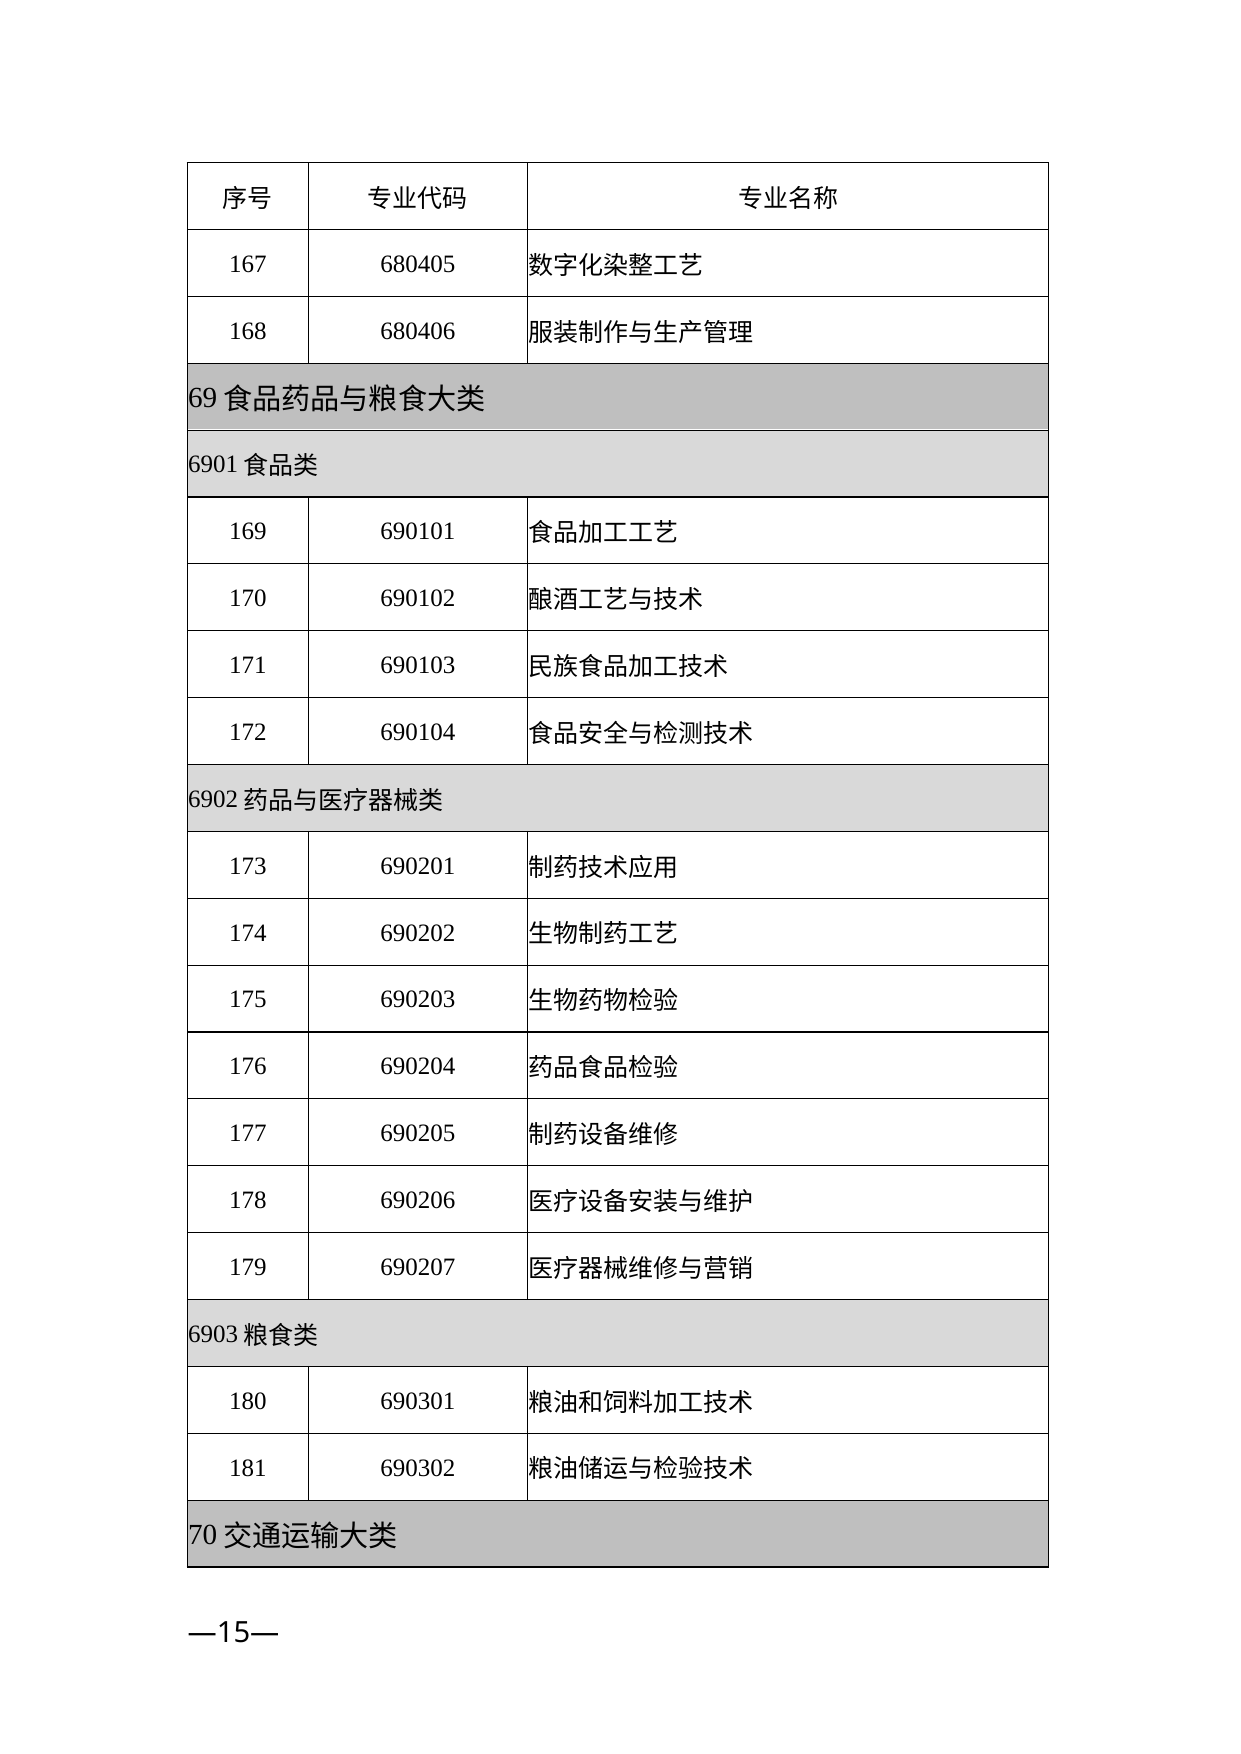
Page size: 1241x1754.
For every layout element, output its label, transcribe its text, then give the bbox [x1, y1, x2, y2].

table_cell 690207 [309, 1233, 527, 1299]
table_cell 690301 [309, 1367, 527, 1433]
table_cell 181 [188, 1434, 308, 1499]
table_cell 生物药物检验 [528, 966, 1048, 1031]
table_cell 690101 [309, 498, 527, 563]
table_cell 167 [188, 230, 308, 296]
table_cell 173 [188, 832, 308, 898]
table_cell 医疗器械维修与营销 [528, 1233, 1048, 1299]
table_cell 168 [188, 297, 308, 363]
table_cell 690205 [309, 1099, 527, 1165]
table_cell 70交通运输大类 [188, 1501, 1048, 1566]
table_cell 6901食品类 [188, 431, 1048, 496]
table_cell 179 [188, 1233, 308, 1299]
table_cell 177 [188, 1099, 308, 1165]
table_cell 690203 [309, 966, 527, 1031]
table_cell 6903粮食类 [188, 1300, 1048, 1366]
table_cell 690206 [309, 1166, 527, 1232]
table_cell 174 [188, 899, 308, 964]
table_cell 172 [188, 698, 308, 764]
table_cell 制药技术应用 [528, 832, 1048, 898]
table_cell 生物制药工艺 [528, 899, 1048, 964]
table_cell 170 [188, 564, 308, 630]
table_cell 服装制作与生产管理 [528, 297, 1048, 363]
table_cell 民族食品加工技术 [528, 631, 1048, 697]
table_cell 6902药品与医疗器械类 [188, 765, 1048, 831]
table_cell 180 [188, 1367, 308, 1433]
table_cell 690103 [309, 631, 527, 697]
table_cell 690102 [309, 564, 527, 630]
table_cell 680406 [309, 297, 527, 363]
table_cell 药品食品检验 [528, 1033, 1048, 1098]
table_cell 粮油储运与检验技术 [528, 1434, 1048, 1499]
table_cell 171 [188, 631, 308, 697]
table_cell 690302 [309, 1434, 527, 1499]
table_header 序号 [188, 163, 308, 229]
table_cell 69食品药品与粮食大类 [188, 364, 1048, 429]
table_cell 175 [188, 966, 308, 1031]
table_cell 178 [188, 1166, 308, 1232]
table_cell 176 [188, 1033, 308, 1098]
table_cell 169 [188, 498, 308, 563]
table_cell 690201 [309, 832, 527, 898]
table_cell 粮油和饲料加工技术 [528, 1367, 1048, 1433]
table_cell 食品安全与检测技术 [528, 698, 1048, 764]
table_cell 690204 [309, 1033, 527, 1098]
table_cell 690104 [309, 698, 527, 764]
table_header 专业代码 [309, 163, 527, 229]
table_cell 酿酒工艺与技术 [528, 564, 1048, 630]
table_cell 制药设备维修 [528, 1099, 1048, 1165]
table_cell 食品加工工艺 [528, 498, 1048, 563]
table_cell 680405 [309, 230, 527, 296]
table_cell 医疗设备安装与维护 [528, 1166, 1048, 1232]
table_cell 690202 [309, 899, 527, 964]
table_header 专业名称 [528, 163, 1048, 229]
table_cell 数字化染整工艺 [528, 230, 1048, 296]
